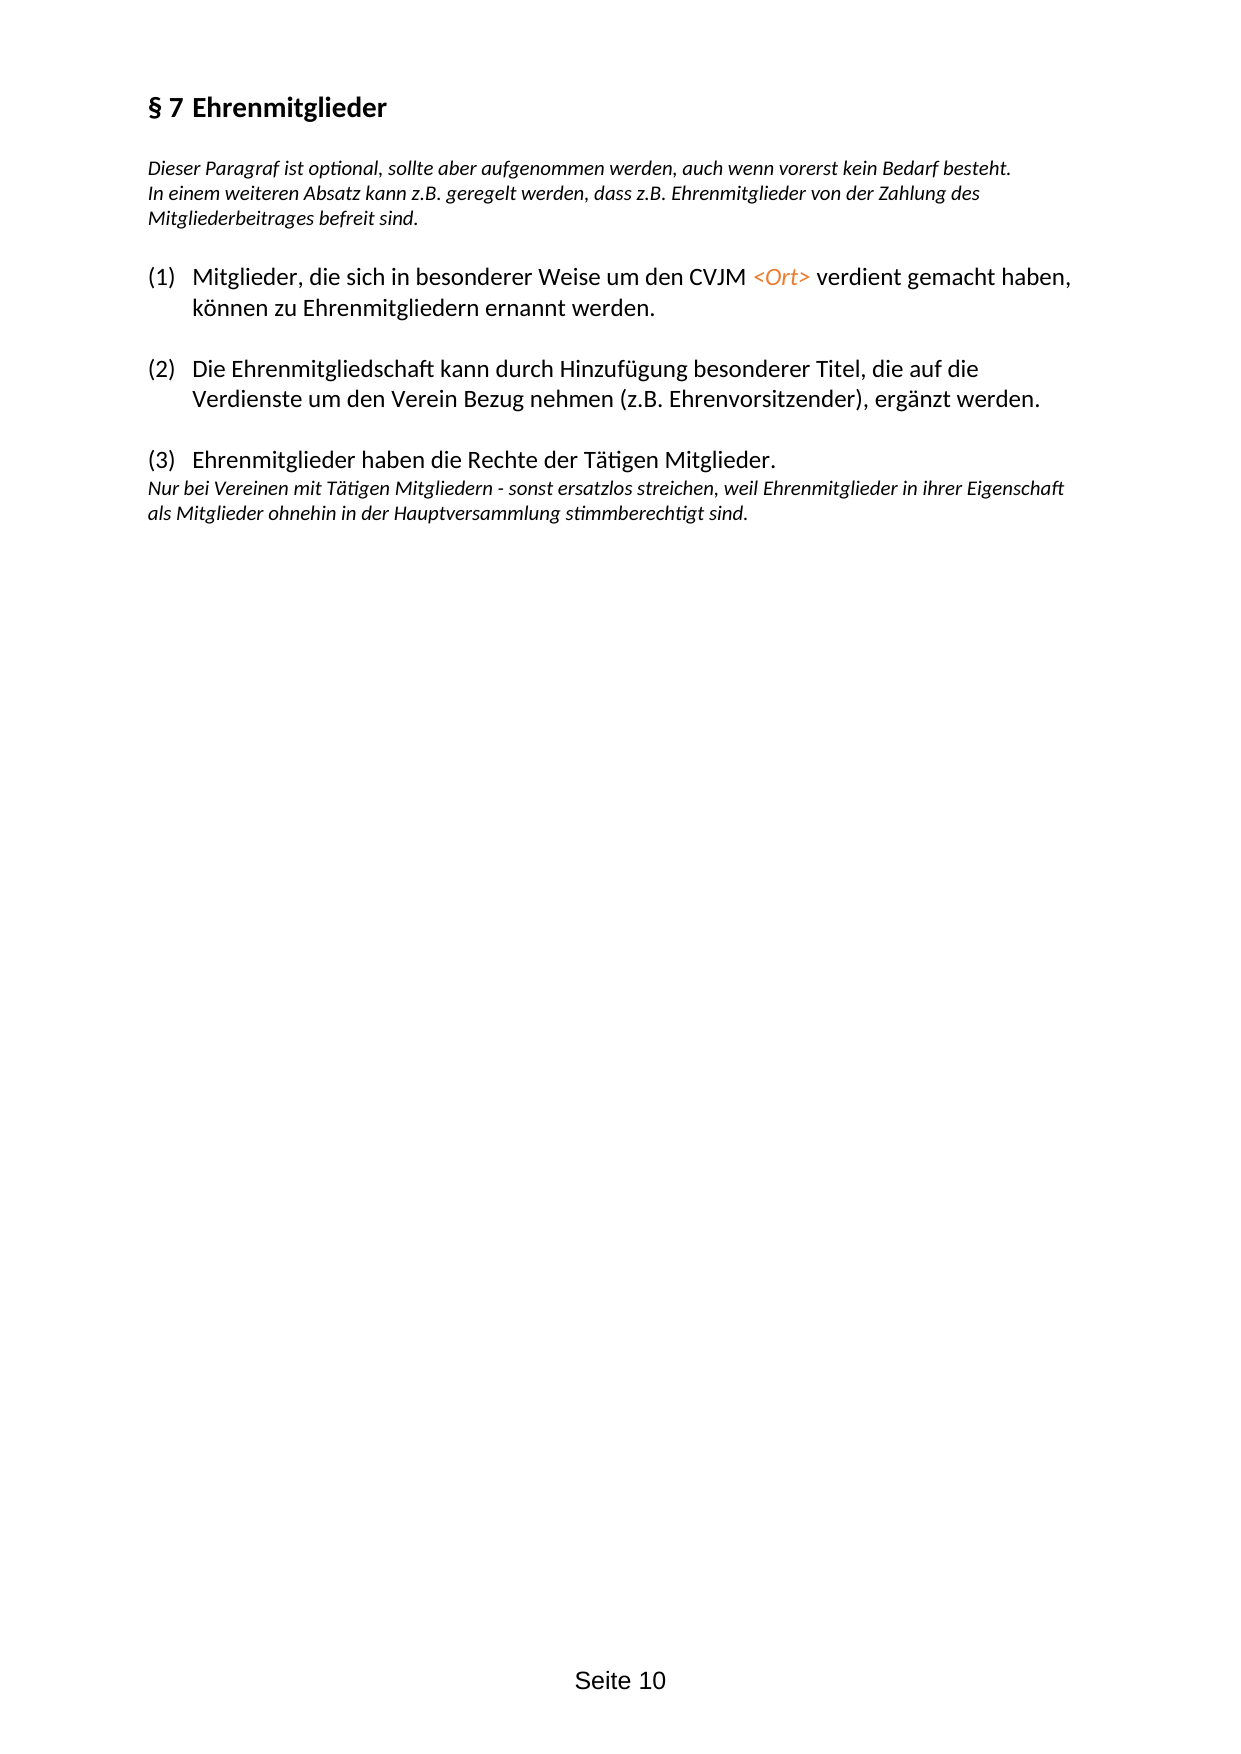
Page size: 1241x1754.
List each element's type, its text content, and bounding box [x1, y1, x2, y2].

text (3) Ehrenmitglieder haben die Rechte der Tätigen Mitglieder. [148, 445, 1092, 475]
text § 7 Ehrenmitglieder [148, 89, 1092, 124]
text In einem weiteren Absatz kann z.B. geregelt werden, dass z.B. Ehrenmitglieder von der Zahlung des Mitgliederbeitrages befreit sind. [148, 180, 1092, 231]
text Nur bei Vereinen mit Tätigen Mitgliedern - sonst ersatzlos streichen, weil Ehrenmitglieder in ihrer Eigenschaft als Mitglieder ohnehin in der Hauptversammlung stimmberechtigt sind. [148, 475, 1092, 526]
text (2) Die Ehrenmitgliedschaft kann durch Hinzufügung besonderer Titel, die auf die Verdienste um den Verein Bezug nehmen (z.B. Ehrenvorsitzender), ergänzt werden. [148, 353, 1092, 414]
text Dieser Paragraf ist optional, sollte aber aufgenommen werden, auch wenn vorerst kein Bedarf besteht. [148, 155, 1092, 180]
text (1) Mitglieder, die sich in besonderer Weise um den CVJM <Ort> verdient gemacht haben, können zu Ehrenmitgliedern ernannt werden. [148, 262, 1092, 323]
